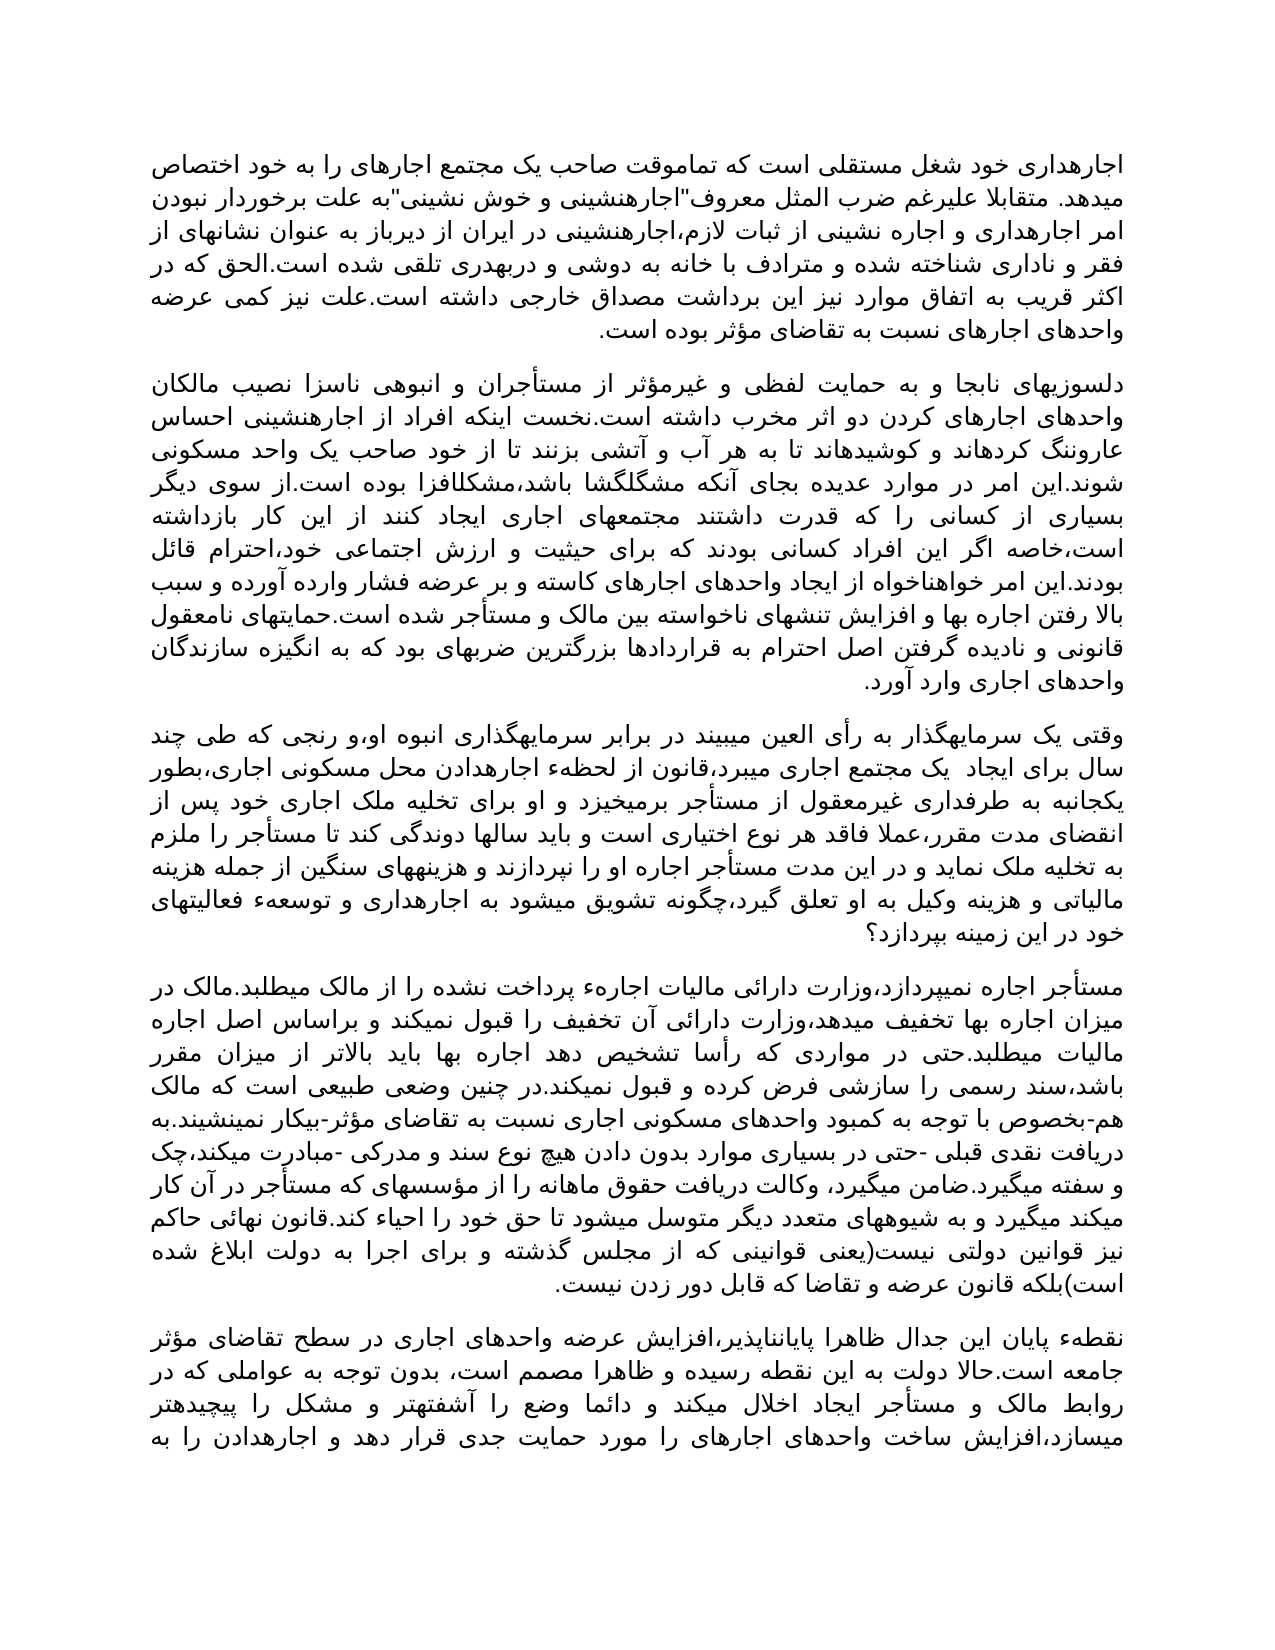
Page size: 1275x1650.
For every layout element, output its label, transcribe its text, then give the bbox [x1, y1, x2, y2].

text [150, 150, 1125, 344]
text وقتی یک سرمایه‏گذار به رأی العین می‏بیند در برابر سرمایه‏گذاری انبوه او،و رنجی که طی چند سال برای ایجاد یک مجتمع اجاری می‏برد،قانون از لحظهء اجاره‏دادن محل‏ مسکونی اجاری،بطور یک‏جانبه به طرفداری غیرمعقول‏ از مستأجر برمی‏خیزد و او برای تخلیه ملک اجاری خود پس از انقضای مدت مقرر،عملا فاقد هر نوع اختیاری‏ است و باید سالها دوندگی کند تا مستأجر را ملزم به تخلیه‏ ملک نماید و در این مدت مستأجر اجاره او را نپردازند و هزینه‏های سنگین از جمله هزینه مالیاتی و هزینه وکیل‏ به او تعلق گیرد،چگونه تشویق می‏شود به اجاره‏داری‏ و توسعهء فعالیتهای خود در این زمینه بپردازد؟ [150, 720, 1125, 947]
text مستأجر اجاره نمی‏پردازد،وزارت دارائی مالیات اجارهء پرداخت نشده را از مالک می‏طلبد.مالک در میزان اجاره بها تخفیف می‏دهد،وزارت دارائی آن تخفیف را قبول نمی‏کند و براساس اصل اجاره مالیات می‏طلبد.حتی در مواردی که‏ رأسا تشخیص دهد اجاره بها باید بالاتر از میزان مقرر باشد،سند رسمی را سازشی فرض کرده و قبول نمی‏کند.در چنین وضعی طبیعی است که مالک هم-بخصوص‏ با توجه به کمبود واحدهای مسکونی اجاری نسبت به‏ تقاضای مؤثر-بی‏کار نمی‏نشیند.به دریافت نقدی قبلی‏ -حتی در بسیاری موارد بدون دادن هیچ نوع سند و مدرکی‏ -مبادرت می‏کند،چک و سفته می‏گیرد.ضامن می‏گیرد، وکالت دریافت حقوق ماهانه را از مؤسسه‏ای که مستأجر در آن کار می‏کند می‏گیرد و به شیوه‏های متعدد دیگر متوسل‏ می‏شود تا حق خود را احیاء کند.قانون نهائی حاکم نیز قوانین دولتی نیست(یعنی قوانینی که از مجلس گذشته و برای اجرا به دولت ابلاغ شده است)بلکه قانون عرضه‏ و تقاضا که قابل دور زدن نیست. [150, 972, 1125, 1298]
text دلسوزیهای نابجا و به حمایت لفظی و غیرمؤثر از مستأجران و انبوهی ناسزا نصیب مالکان واحدهای‏ اجاره‏ای کردن دو اثر مخرب داشته است.نخست اینکه‏ افراد از اجاره‏نشینی احساس عاروننگ کرده‏اند و کوشیده‏اند تا به هر آب و آتشی بزنند تا از خود صاحب یک‏ واحد مسکونی شوند.این امر در موارد عدیده بجای آنکه‏ مشگل‏گشا باشد،مشکل‏افزا بوده است.از سوی دیگر بسیاری از کسانی را که قدرت داشتند مجتمع‏های اجاری‏ ایجاد کنند از این کار بازداشته است،خاصه اگر این افراد کسانی بودند که برای حیثیت و ارزش اجتماعی خود،احترام‏ قائل بودند.این امر خواه‏ناخواه از ایجاد واحدهای اجاره‏ای‏ کاسته و بر عرضه فشار وارده آورده و سبب بالا رفتن اجاره بها و افزایش تنشهای ناخواسته بین مالک و مستأجر شده‏ است.حمایتهای نامعقول قانونی و نادیده گرفتن اصل‏ احترام به قراردادها بزرگترین ضربه‏ای بود که به انگیزه‏ سازندگان واحدهای اجاری وارد آورد. [150, 369, 1125, 695]
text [150, 1323, 1125, 1451]
